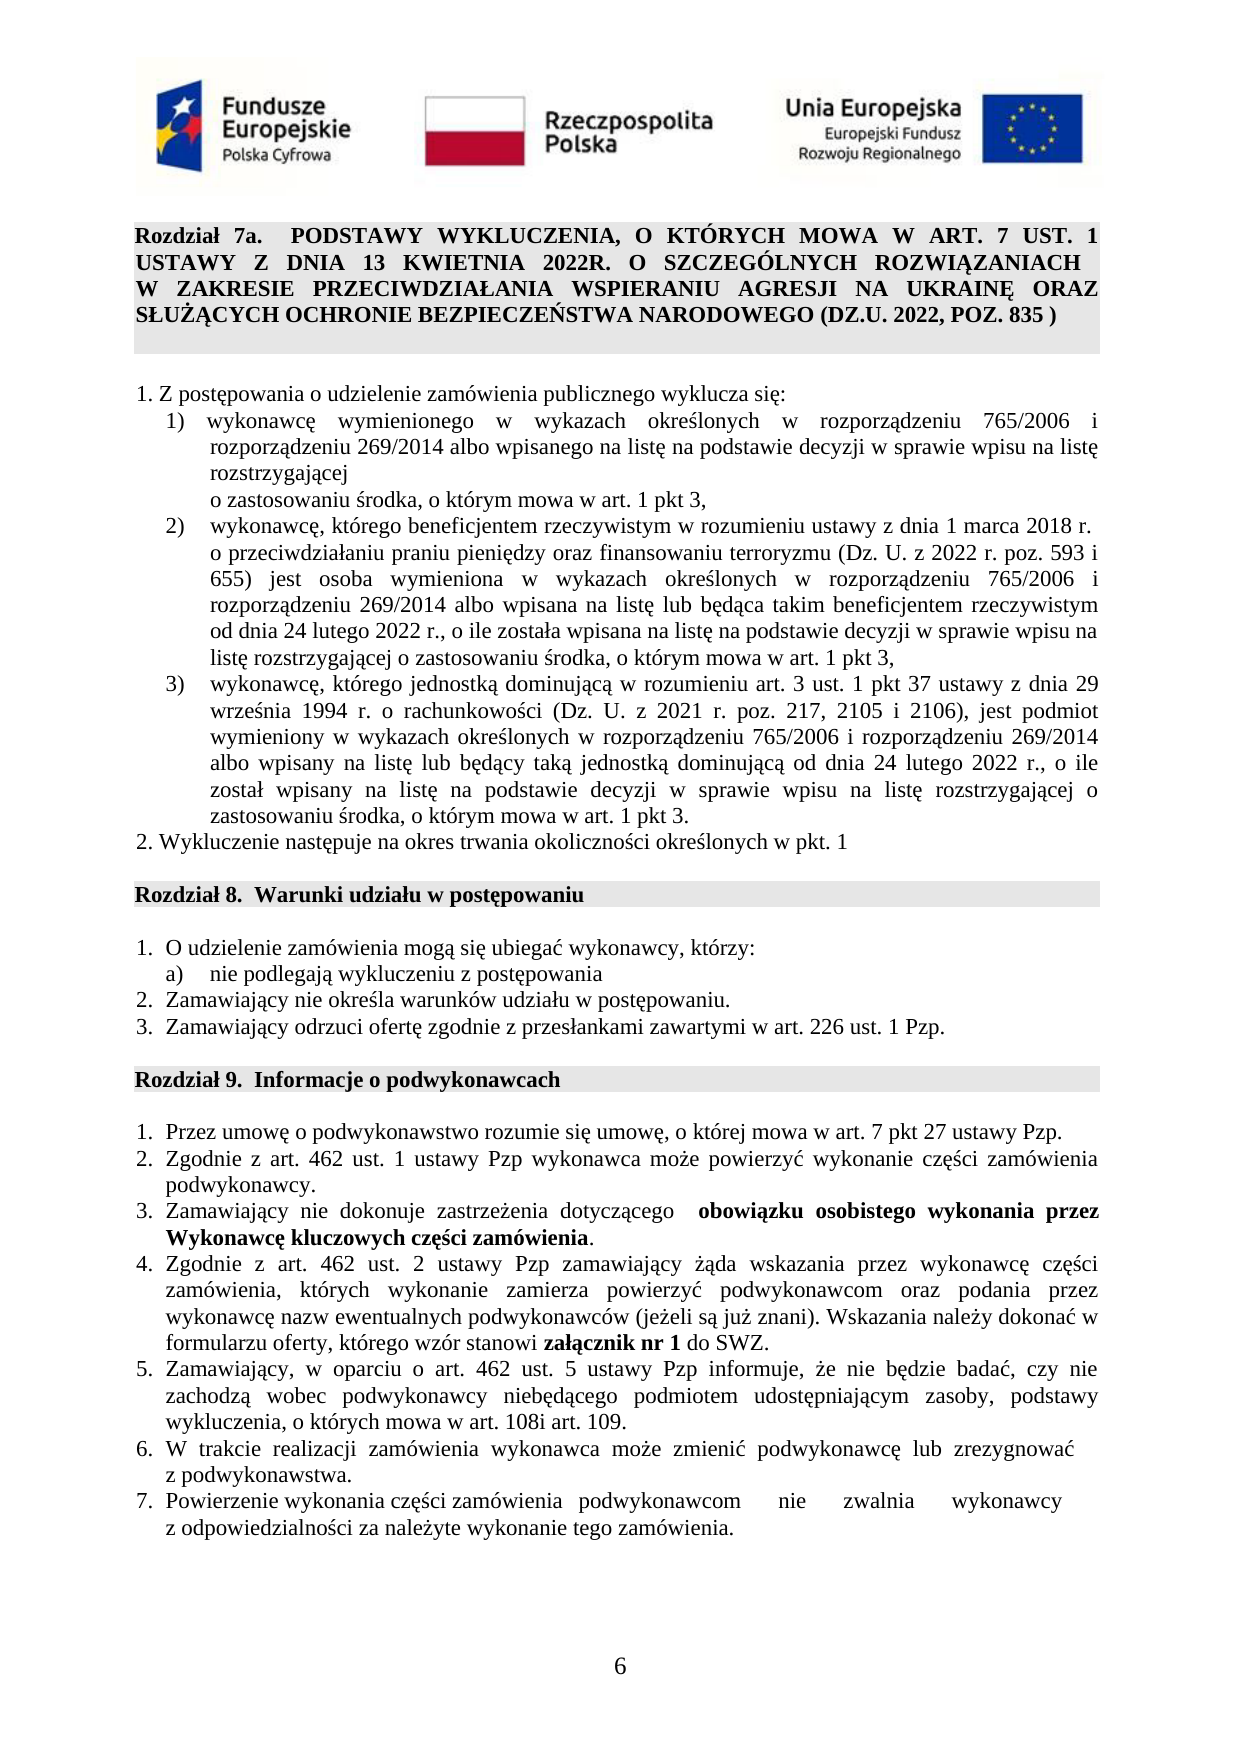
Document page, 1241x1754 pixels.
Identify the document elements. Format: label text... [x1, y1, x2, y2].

text Rozdział 7a. PODSTAWY WYKLUCZENIA, O KTÓRYCH MOWA W ART. 7 UST. 1 USTAWY Z DNIA 13 KWIETNIA 2022R. O SZCZEGÓLNYCH ROZWIĄZANIACH W ZAKRESIE PRZECIWDZIAŁANIA WSPIERANIU AGRESJI NA UKRAINĘ ORAZ SŁUŻĄCYCH OCHRONIE BEZPIECZEŃSTWA NARODOWEGO (DZ.U. 2022, POZ. 835 ) [134, 222, 1100, 328]
list W trakcie realizacji zamówienia wykonawca może zmienić podwykonawcę lub zrezygnować z podwykonawstwa. [136, 1434, 1099, 1487]
list Zamawiający odrzuci ofertę zgodnie z przesłankami zawartymi w art. 226 ust. 1 Pzp. [136, 1013, 1104, 1039]
text 2) wykonawcę, którego beneficjentem rzeczywistym w rozumieniu ustawy z dnia 1 marca 2018 r. o przeciwdziałaniu praniu pieniędzy oraz finansowaniu terroryzmu (Dz. U. z 2022 r. poz. 593 i 655) jest osoba wymieniona w wykazach określonych w rozporządzeniu 765/2006 i rozporządzeniu 269/2014 albo wpisana na listę lub będąca takim beneficjentem rzeczywistym od dnia 24 lutego 2022 r., o ile została wpisana na listę na podstawie decyzji w sprawie wpisu na listę rozstrzygającej o zastosowaniu środka, o którym mowa w art. 1 pkt 3, [165, 512, 1099, 670]
text 2. Wykluczenie następuje na okres trwania okoliczności określonych w pkt. 1 [136, 828, 1099, 855]
text Rozdział 9. Informacje o podwykonawcach [134, 1066, 1100, 1092]
list Zamawiający, w oparciu o art. 462 ust. 5 ustawy Pzp informuje, że nie będzie badać, czy nie zachodzą wobec podwykonawcy niebędącego podmiotem udostępniającym zasoby, podstawy wykluczenia, o których mowa w art. 108i art. 109. [136, 1356, 1099, 1434]
text 3) wykonawcę, którego jednostką dominującą w rozumieniu art. 3 ust. 1 pkt 37 ustawy z dnia 29 września 1994 r. o rachunkowości (Dz. U. z 2021 r. poz. 217, 2105 i 2106), jest podmiot wymieniony w wykazach określonych w rozporządzeniu 765/2006 i rozporządzeniu 269/2014 albo wpisany na listę lub będący taką jednostką dominującą od dnia 24 lutego 2022 r., o ile został wpisany na listę na podstawie decyzji w sprawie wpisu na listę rozstrzygającej o zastosowaniu środka, o którym mowa w art. 1 pkt 3. [165, 670, 1099, 828]
list Powierzenie wykonania części zamówienia podwykonawcom nie zwalnia wykonawcy z odpowiedzialności za należyte wykonanie tego zamówienia. [136, 1487, 1100, 1540]
list Przez umowę o podwykonawstwo rozumie się umowę, o której mowa w art. 7 pkt 27 ustawy Pzp. [136, 1118, 1099, 1145]
text 1) wykonawcę wymienionego w wykazach określonych w rozporządzeniu 765/2006 i rozporządzeniu 269/2014 albo wpisanego na listę na podstawie decyzji w sprawie wpisu na listę rozstrzygającej o zastosowaniu środka, o którym mowa w art. 1 pkt 3, [165, 407, 1099, 512]
list Zgodnie z art. 462 ust. 1 ustawy Pzp wykonawca może powierzyć wykonanie części zamówienia podwykonawcy. [136, 1145, 1099, 1197]
list Zamawiający nie dokonuje zastrzeżenia dotyczącego obowiązku osobistego wykonania przez Wykonawcę kluczowych części zamówienia. [136, 1197, 1099, 1250]
text Rozdział 8. Warunki udziału w postępowaniu [134, 881, 1100, 907]
list Zgodnie z art. 462 ust. 2 ustawy Pzp zamawiający żąda wskazania przez wykonawcę części zamówienia, których wykonanie zamierza powierzyć podwykonawcom oraz podania przez wykonawcę nazw ewentualnych podwykonawców (jeżeli są już znani). Wskazania należy dokonać w formularzu oferty, którego wzór stanowi załącznik nr 1 do SWZ. [136, 1250, 1099, 1356]
list nie podlegają wykluczeniu z postępowania [165, 960, 1104, 987]
text 1. Z postępowania o udzielenie zamówienia publicznego wyklucza się: [136, 380, 1099, 407]
list Zamawiający nie określa warunków udziału w postępowaniu. [136, 987, 1104, 1013]
list O udzielenie zamówienia mogą się ubiegać wykonawcy, którzy: [136, 934, 1104, 960]
